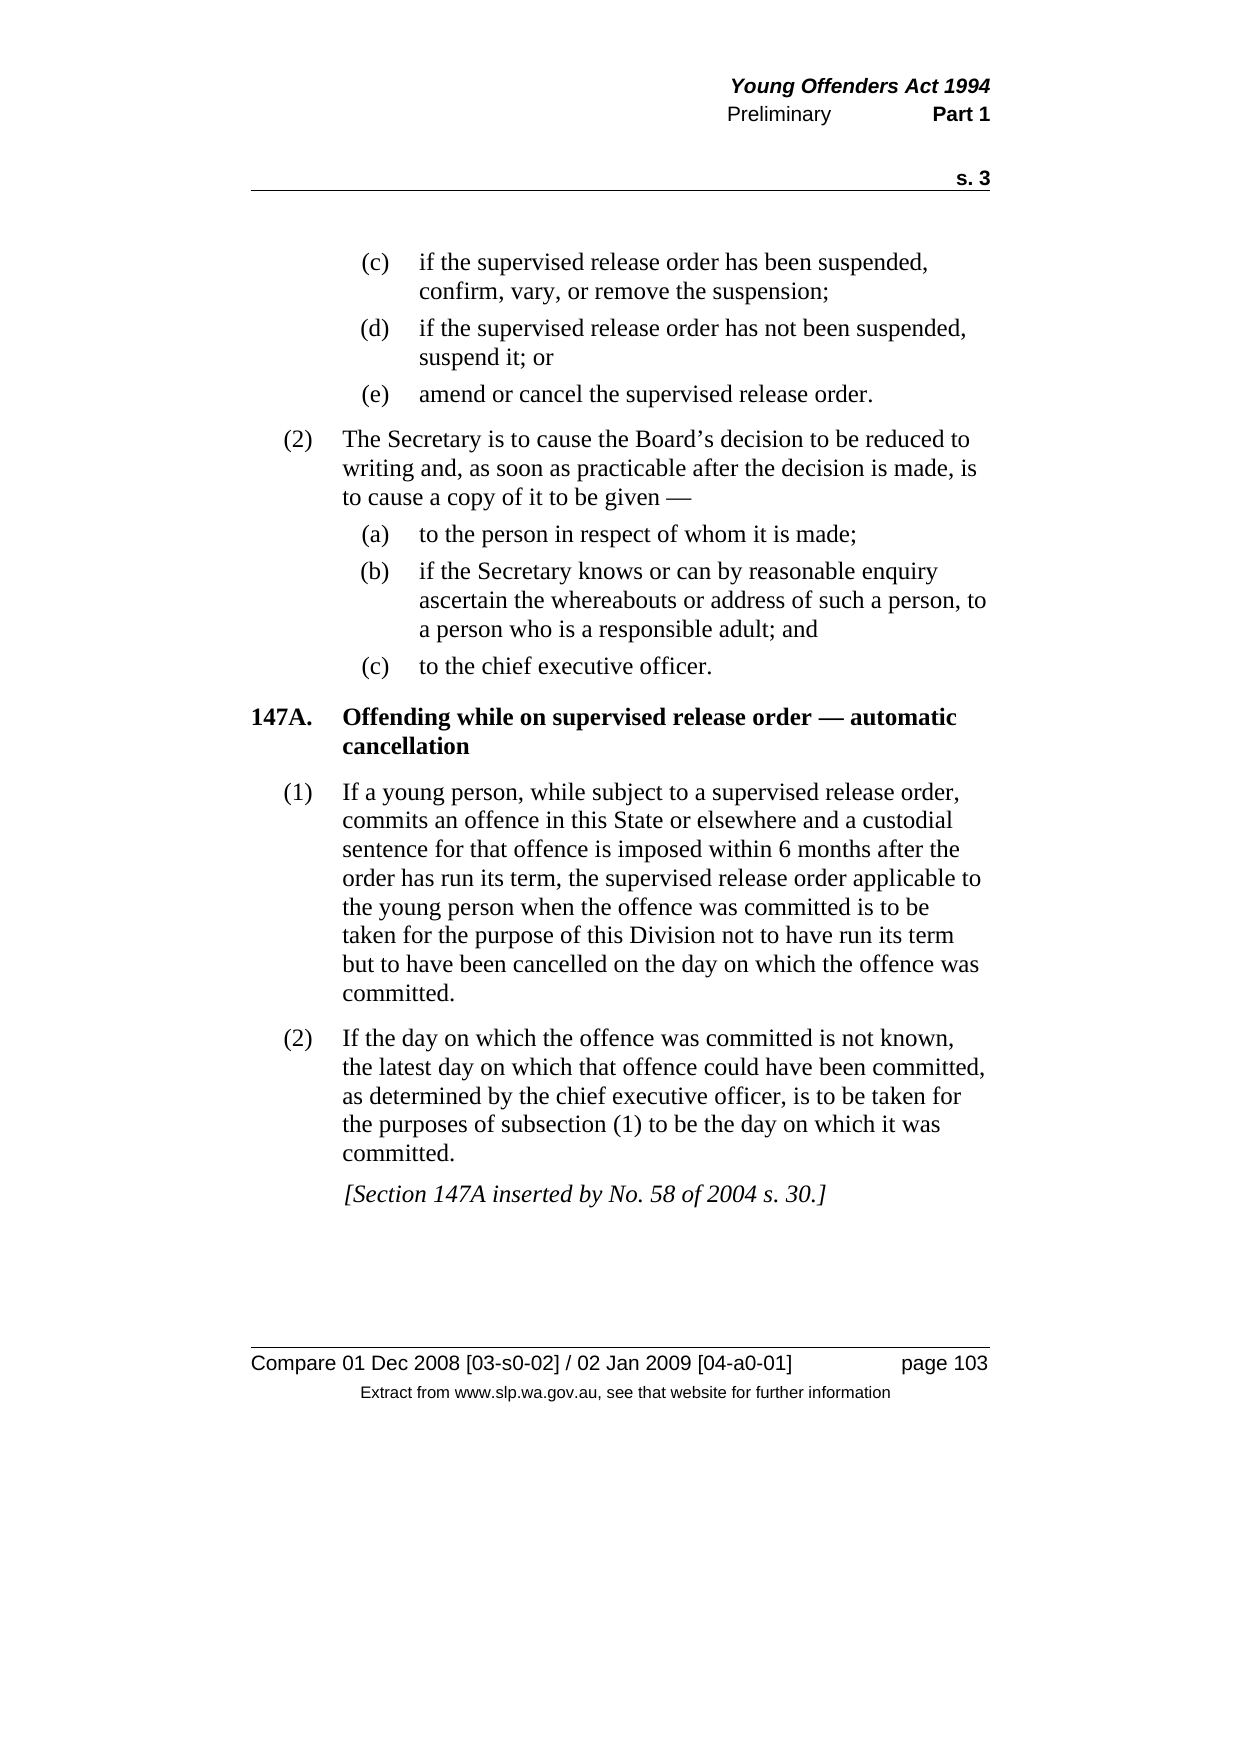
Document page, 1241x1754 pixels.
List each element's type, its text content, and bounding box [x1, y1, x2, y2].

text (a) to the person in respect of whom it is made; [251, 519, 990, 548]
text (c) to the chief executive officer. [251, 651, 990, 679]
text (b) if the Secretary knows or can by reasonable enquiry ascertain the whereabouts or address of such a person, to a person who is a responsible adult; and [251, 556, 990, 642]
text (d) if the supervised release order has not been suspended, suspend it; or [251, 313, 990, 371]
text (2) If the day on which the offence was committed is not known, the latest day on which that offence could have been committed, as determined by the chief executive officer, is to be taken for the purposes of subsection (1) to be the day on which it was committed. [251, 1023, 990, 1167]
text (1) If a young person, while subject to a supervised release order, commits an offence in this State or elsewhere and a custodial sentence for that offence is imposed within 6 months after the order has run its term, the supervised release order applicable to the young person when the offence was committed is to be taken for the purpose of this Division not to have run its term but to have been cancelled on the day on which the offence was committed. [251, 777, 990, 1007]
text (2) The Secretary is to cause the Board’s decision to be reduced to writing and, as soon as practicable after the decision is made, is to cause a copy of it to be given — [251, 424, 990, 511]
text (c) if the supervised release order has been suspended, confirm, vary, or remove the suspension; [251, 247, 990, 305]
text (e) amend or cancel the supervised release order. [251, 379, 990, 408]
text [Section 147A inserted by No. 58 of 2004 s. 30.] [251, 1179, 990, 1208]
subtitle 147A. Offending while on supervised release order — automatic cancellation [251, 702, 990, 760]
